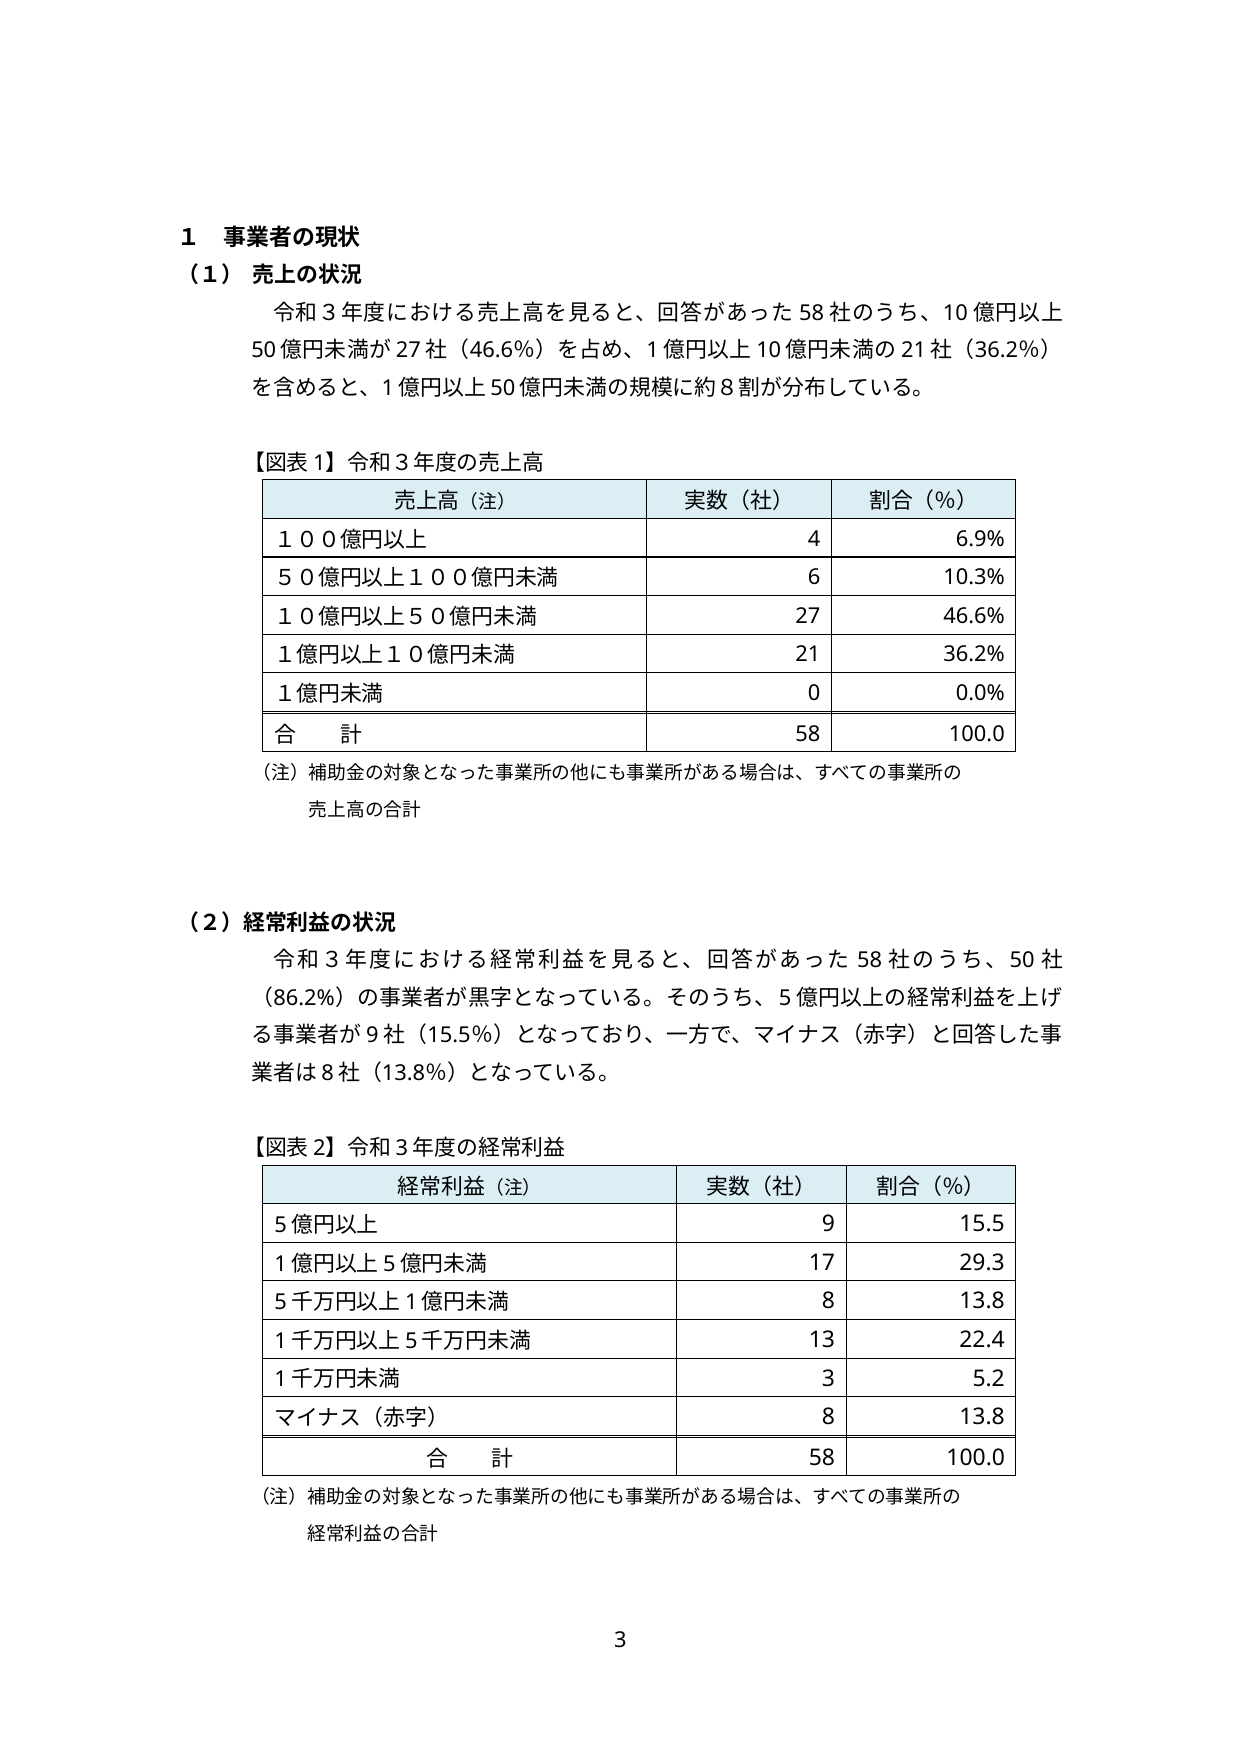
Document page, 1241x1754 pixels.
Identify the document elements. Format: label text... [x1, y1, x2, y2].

text 令和３年度における売上高を見ると、回答があった58社のうち、10億円以上50億円未満が27社（46.6％）を占め、1億円以上10億円未満の21社（36.2％）を含めると、1億円以上50億円未満の規模に約８割が分布している。 [251, 292, 1063, 404]
list 売上の状況 [177, 254, 1063, 292]
table_header 割合（％） [832, 480, 1015, 518]
table_cell １００億円以上 [263, 519, 646, 556]
table_cell 58 [677, 1438, 846, 1475]
table_cell 9 [677, 1204, 846, 1242]
table_cell 1億円以上5億円未満 [263, 1243, 676, 1280]
table_cell １０億円以上５０億円未満 [263, 596, 646, 633]
table_cell 58 [647, 714, 831, 751]
table_cell 6 [647, 558, 831, 595]
text 【図表1】令和３年度の売上高 [177, 442, 1063, 479]
text 経常利益の合計 [177, 1514, 1063, 1551]
table_cell ５０億円以上１００億円未満 [263, 558, 646, 595]
table_cell 5.2 [847, 1359, 1015, 1396]
table_cell 0 [647, 673, 831, 711]
table_cell 36.2% [832, 635, 1015, 672]
table_cell １億円以上１０億円未満 [263, 635, 646, 672]
table_header 割合（％） [847, 1166, 1015, 1203]
table_header 実数（社） [647, 480, 831, 518]
table_cell 15.5 [847, 1204, 1015, 1242]
table_cell 13.8 [847, 1397, 1015, 1434]
table_cell 5億円以上 [263, 1204, 676, 1242]
table_cell 100.0 [832, 714, 1015, 751]
table_cell 5千万円以上1億円未満 [263, 1281, 676, 1319]
table_cell 29.3 [847, 1243, 1015, 1280]
table_cell 4 [647, 519, 831, 556]
table_header 売上高（注） [263, 480, 646, 518]
table_header 経常利益（注） [263, 1166, 676, 1203]
table_cell 0.0% [832, 673, 1015, 711]
text （注）補助金の対象となった事業所の他にも事業所がある場合は、すべての事業所の [177, 752, 1063, 790]
table_cell 6.9% [832, 519, 1015, 556]
table_cell 8 [677, 1281, 846, 1319]
table_cell 合 計 [263, 714, 646, 751]
table_cell １億円未満 [263, 673, 646, 711]
table_cell 合 計 [263, 1438, 676, 1475]
table_header 実数（社） [677, 1166, 846, 1203]
table_cell 1千万円以上5千万円未満 [263, 1320, 676, 1357]
table_cell マイナス（赤字） [263, 1397, 676, 1434]
text 令和３年度における経常利益を見ると、回答があった58社のうち、50社（86.2%）の事業者が黒字となっている。そのうち、5億円以上の経常利益を上げる事業者が9社（15.5％）となっており、一方で、マイナス（赤字）と回答した事業者は8社（13.8％）となっている。 [251, 940, 1063, 1090]
text 売上高の合計 [177, 790, 1063, 827]
table_cell 100.0 [847, 1438, 1015, 1475]
text １ 事業者の現状 [177, 217, 1063, 254]
text （注）補助金の対象となった事業所の他にも事業所がある場合は、すべての事業所の [177, 1476, 1063, 1514]
table_cell 13 [677, 1320, 846, 1357]
table_cell 3 [677, 1359, 846, 1396]
table_cell 17 [677, 1243, 846, 1280]
table_cell 22.4 [847, 1320, 1015, 1357]
table_cell 13.8 [847, 1281, 1015, 1319]
table_cell 8 [677, 1397, 846, 1434]
table_cell 10.3% [832, 558, 1015, 595]
table_cell 27 [647, 596, 831, 633]
table_cell 21 [647, 635, 831, 672]
table_cell 46.6% [832, 596, 1015, 633]
text （２）経常利益の状況 [177, 902, 1063, 940]
text 【図表2】令和3年度の経常利益 [177, 1127, 1063, 1165]
table_cell 1千万円未満 [263, 1359, 676, 1396]
